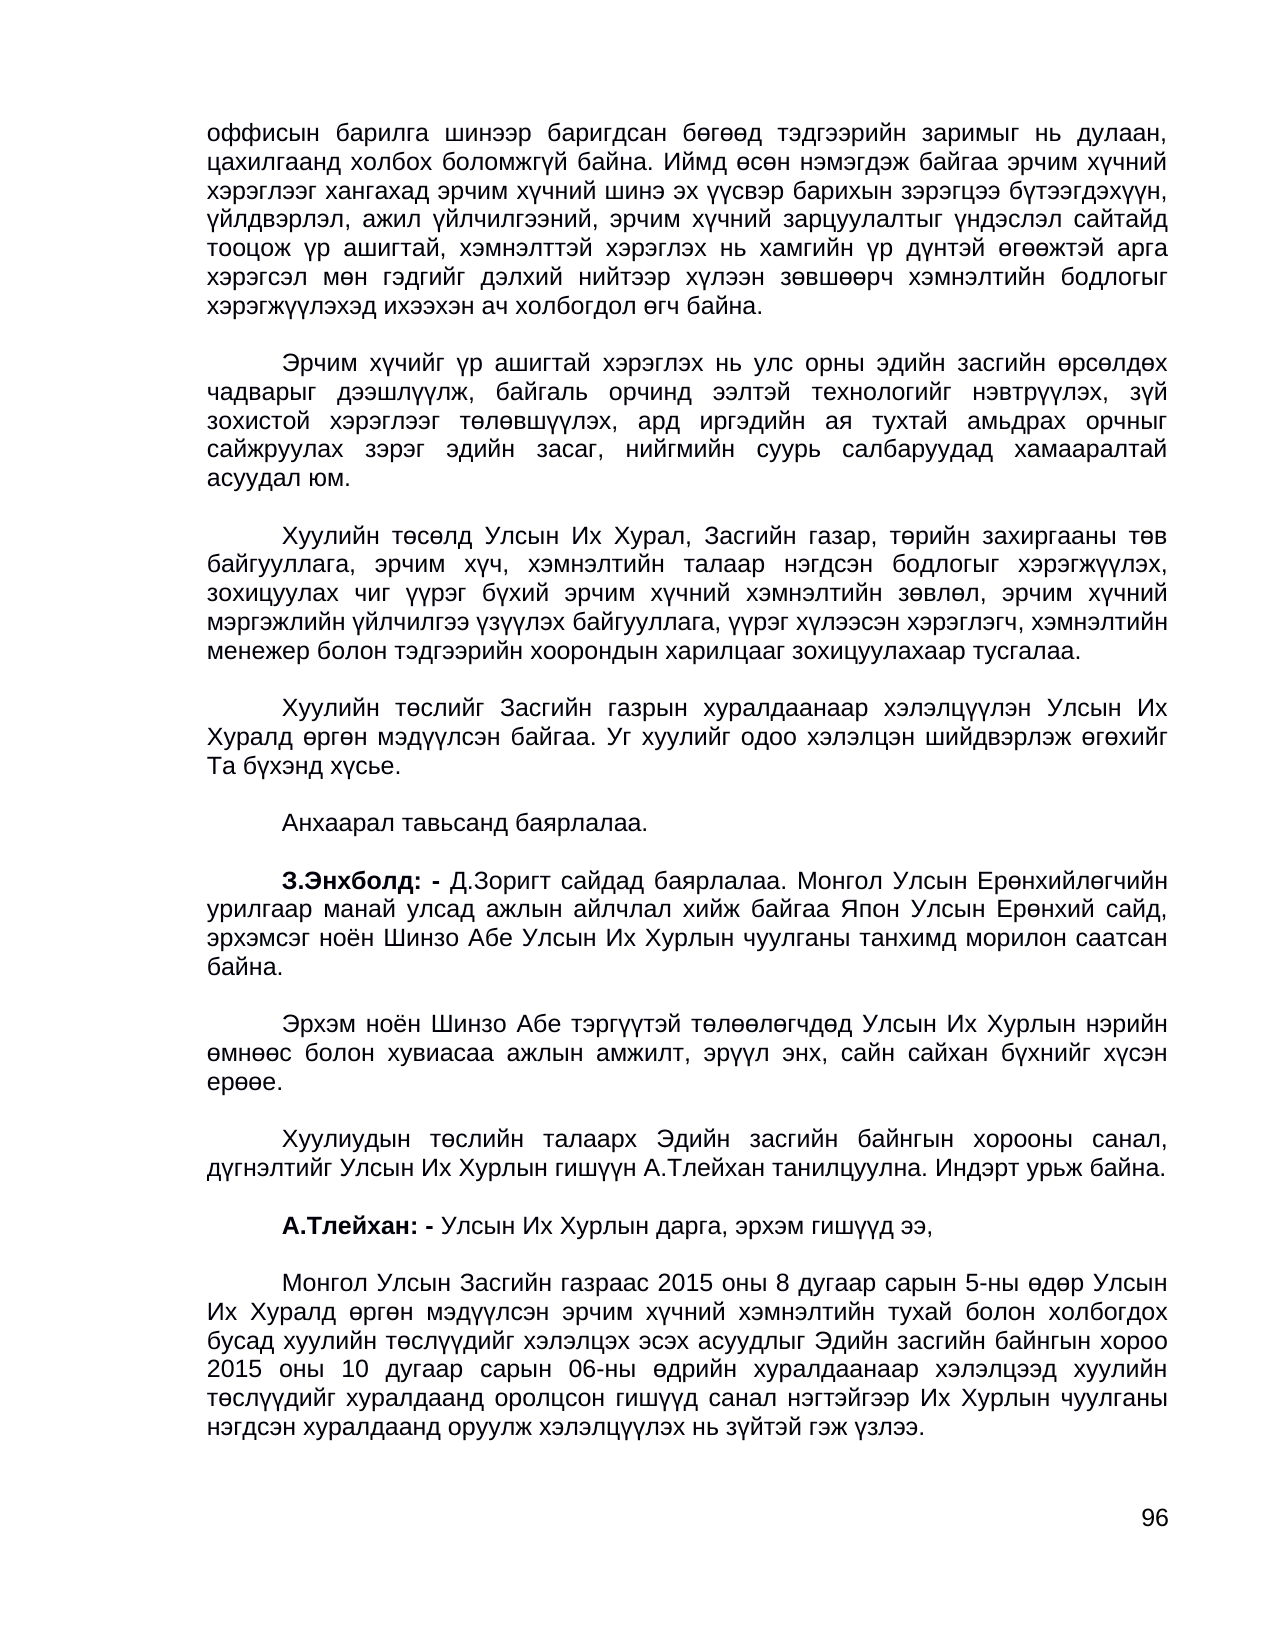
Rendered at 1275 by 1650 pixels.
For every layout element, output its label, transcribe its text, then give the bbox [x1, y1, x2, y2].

text Монгол Улсын Засгийн газраас 2015 оны 8 дугаар сарын 5-ны өдөр Улсын Их Хуралд өргөн мэдүүлсэн эрчим хүчний хэмнэлтийн тухай болон холбогдох бусад хуулийн төслүүдийг хэлэлцэх эсэх асуудлыг Эдийн засгийн байнгын хороо 2015 оны 10 дугаар сарын 06-ны өдрийн хуралдаанаар хэлэлцээд хуулийн төслүүдийг хуралдаанд оролцсон гишүүд санал нэгтэйгээр Их Хурлын чуулганы нэгдсэн хуралдаанд оруулж хэлэлцүүлэх нь зүйтэй гэж үзлээ. [207, 1268, 1169, 1441]
text Хуулийн төслийг Засгийн газрын хуралдаанаар хэлэлцүүлэн Улсын Их Хуралд өргөн мэдүүлсэн байгаа. Уг хуулийг одоо хэлэлцэн шийдвэрлэж өгөхийг Та бүхэнд хүсье. [207, 693, 1169, 779]
text З.Энхболд: - Д.Зоригт сайдад баярлалаа. Монгол Улсын Ерөнхийлөгчийн урилгаар манай улсад ажлын айлчлал хийж байгаа Япон Улсын Ерөнхий сайд, эрхэмсэг ноён Шинзо Абе Улсын Их Хурлын чуулганы танхимд морилон саатсан байна. [207, 866, 1169, 981]
text Хуулиудын төслийн талаарх Эдийн засгийн байнгын хорооны санал, дүгнэлтийг Улсын Их Хурлын гишүүн А.Тлейхан танилцуулна. Индэрт урьж байна. [207, 1124, 1169, 1182]
text А.Тлейхан: - Улсын Их Хурлын дарга, эрхэм гишүүд ээ, [207, 1211, 1169, 1239]
text Эрхэм ноён Шинзо Абе тэргүүтэй төлөөлөгчдөд Улсын Их Хурлын нэрийн өмнөөс болон хувиасаа ажлын амжилт, эрүүл энх, сайн сайхан бүхнийг хүсэн ерөөе. [207, 1009, 1169, 1096]
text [207, 118, 1169, 319]
text Хуулийн төсөлд Улсын Их Хурал, Засгийн газар, төрийн захиргааны төв байгууллага, эрчим хүч, хэмнэлтийн талаар нэгдсэн бодлогыг хэрэгжүүлэх, зохицуулах чиг үүрэг бүхий эрчим хүчний хэмнэлтийн зөвлөл, эрчим хүчний мэргэжлийн үйлчилгээ үзүүлэх байгууллага, үүрэг хүлээсэн хэрэглэгч, хэмнэлтийн менежер болон тэдгээрийн хоорондын харилцааг зохицуулахаар тусгалаа. [207, 521, 1169, 664]
text Эрчим хүчийг үр ашигтай хэрэглэх нь улс орны эдийн засгийн өрсөлдөх чадварыг дээшлүүлж, байгаль орчинд ээлтэй технологийг нэвтрүүлэх, зүй зохистой хэрэглээг төлөвшүүлэх, ард иргэдийн ая тухтай амьдрах орчныг сайжруулах зэрэг эдийн засаг, нийгмийн суурь салбаруудад хамааралтай асуудал юм. [207, 348, 1169, 492]
text Анхаарал тавьсанд баярлалаа. [207, 808, 1169, 837]
